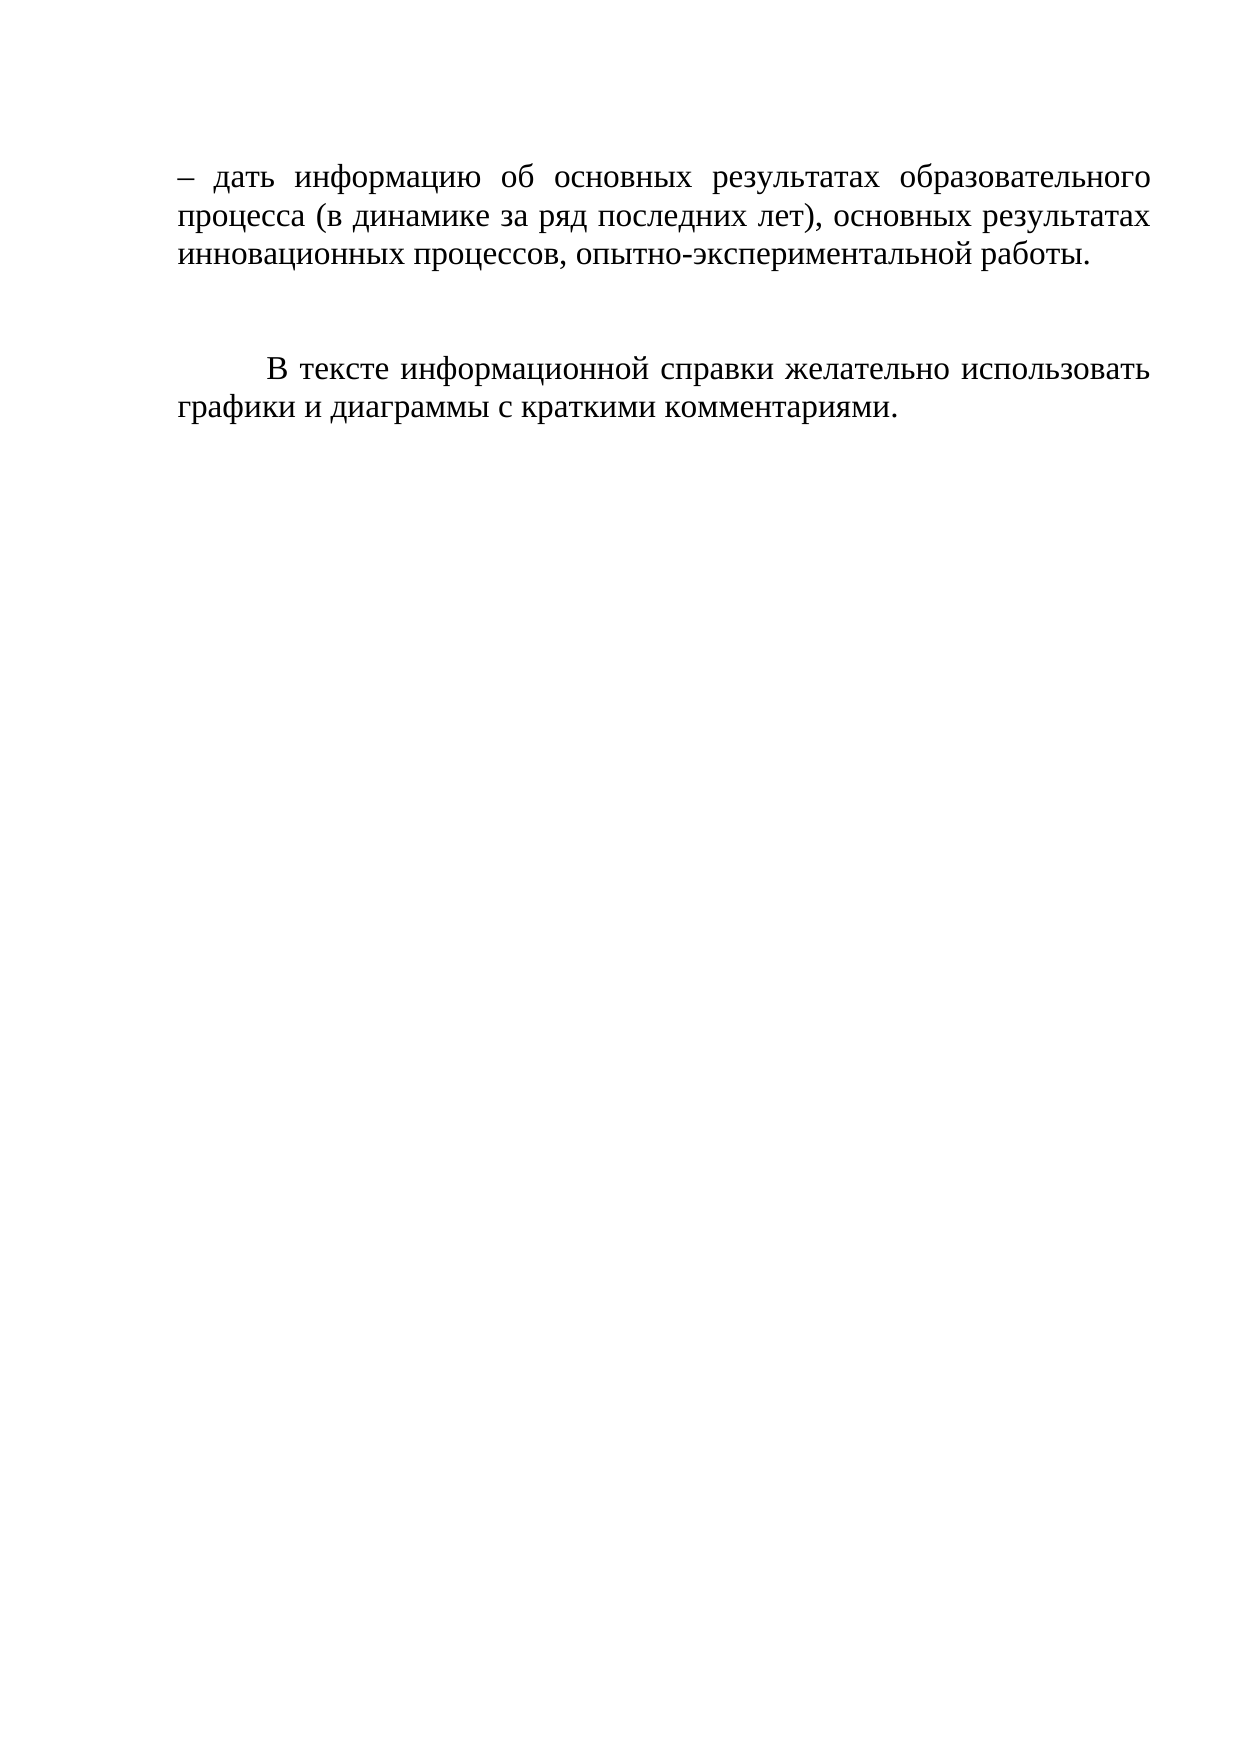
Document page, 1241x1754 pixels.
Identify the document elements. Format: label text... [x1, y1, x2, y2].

text – дать информацию об основных результатах образовательного процесса (в динамике за ряд последних лет), основных результатах инновационных процессов, опытно-экспериментальной работы. [177, 156, 1152, 271]
text В тексте информационной справки желательно использовать графики и диаграммы с краткими комментариями. [177, 348, 1152, 425]
